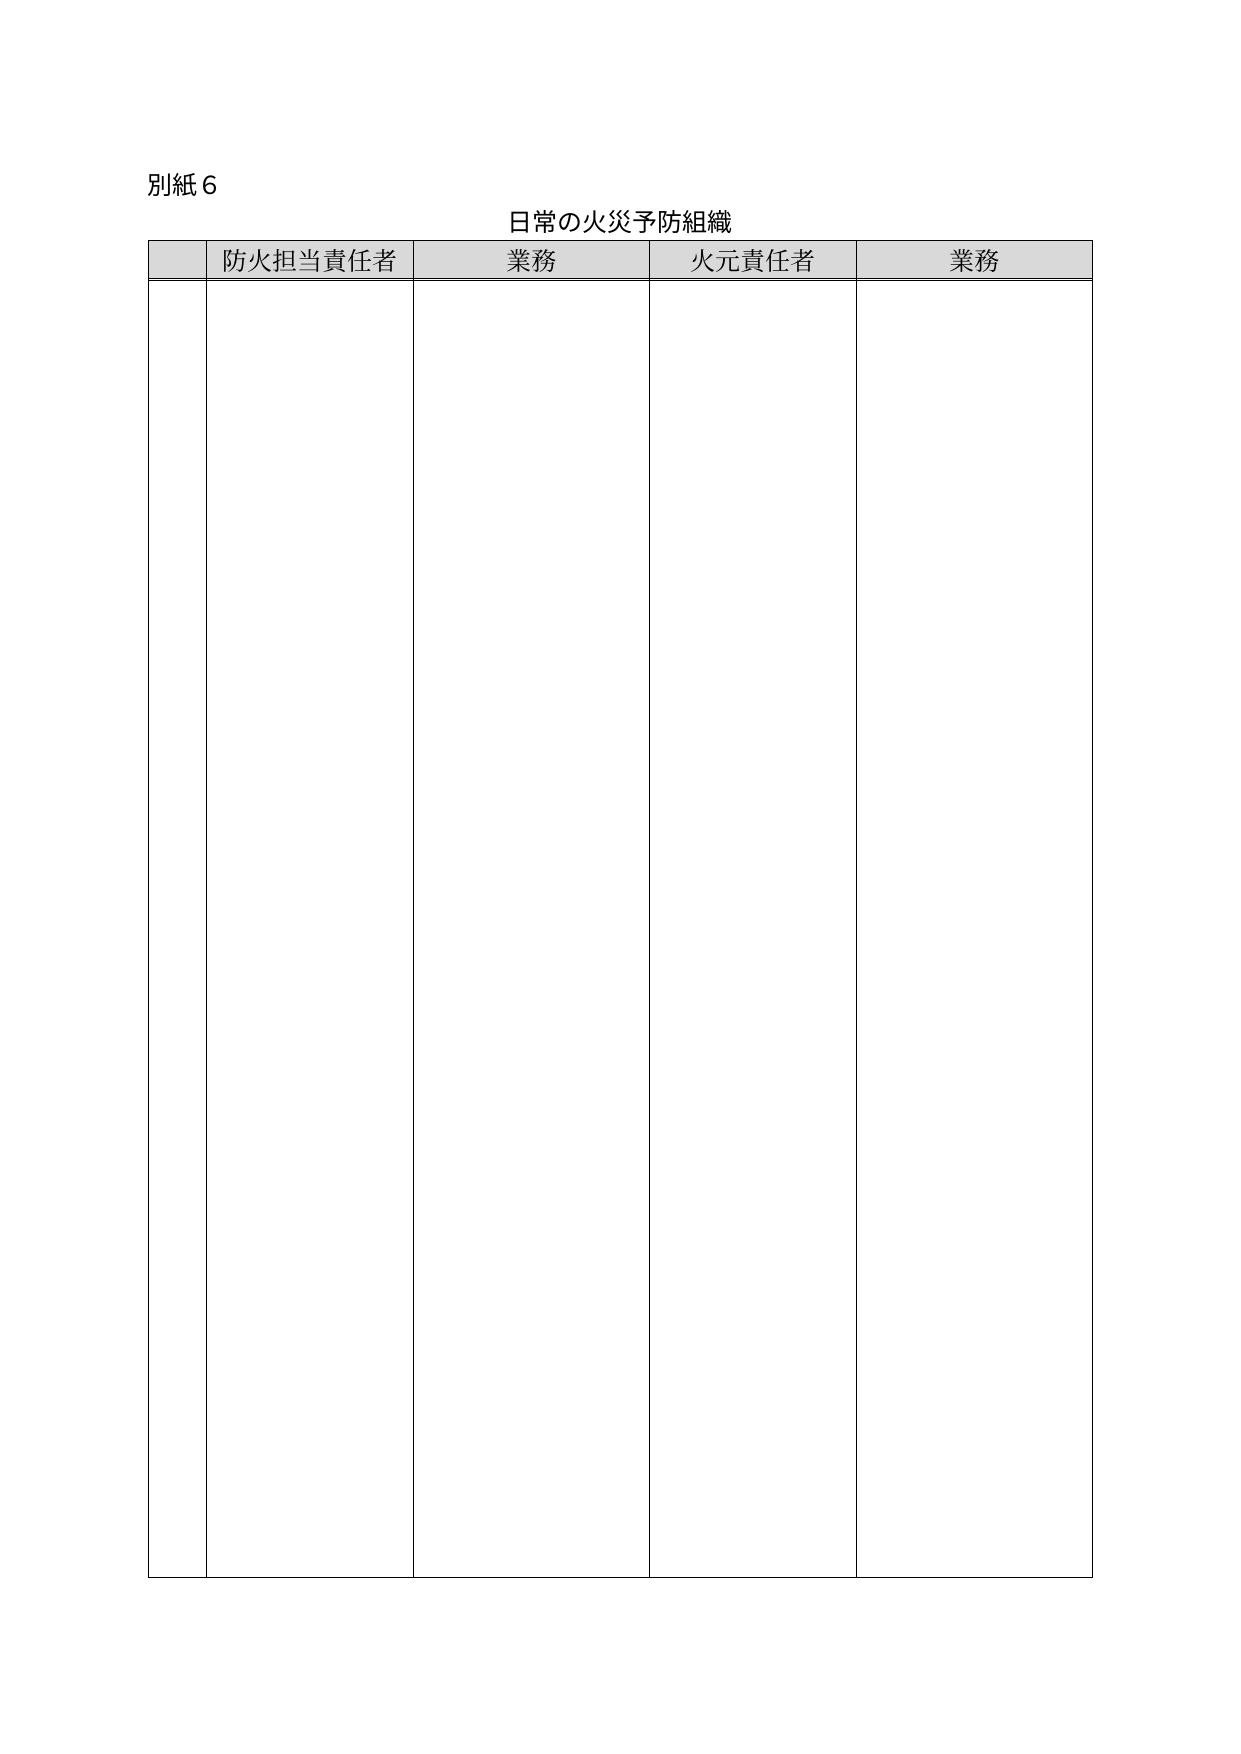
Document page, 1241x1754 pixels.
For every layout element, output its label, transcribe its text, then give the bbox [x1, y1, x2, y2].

table_header 火元責任者 [650, 241, 856, 278]
table_header [149, 241, 206, 278]
text 日常の火災予防組織 [148, 202, 1092, 239]
table_header 業務 [857, 241, 1092, 278]
table_cell [857, 281, 1092, 1577]
table_cell [650, 281, 856, 1577]
table_header 防火担当責任者 [207, 241, 413, 278]
table_cell [149, 281, 206, 1577]
table_cell [207, 281, 413, 1577]
subtitle 別紙６ [148, 164, 1092, 202]
table_header 業務 [414, 241, 649, 278]
table_cell [414, 281, 649, 1577]
